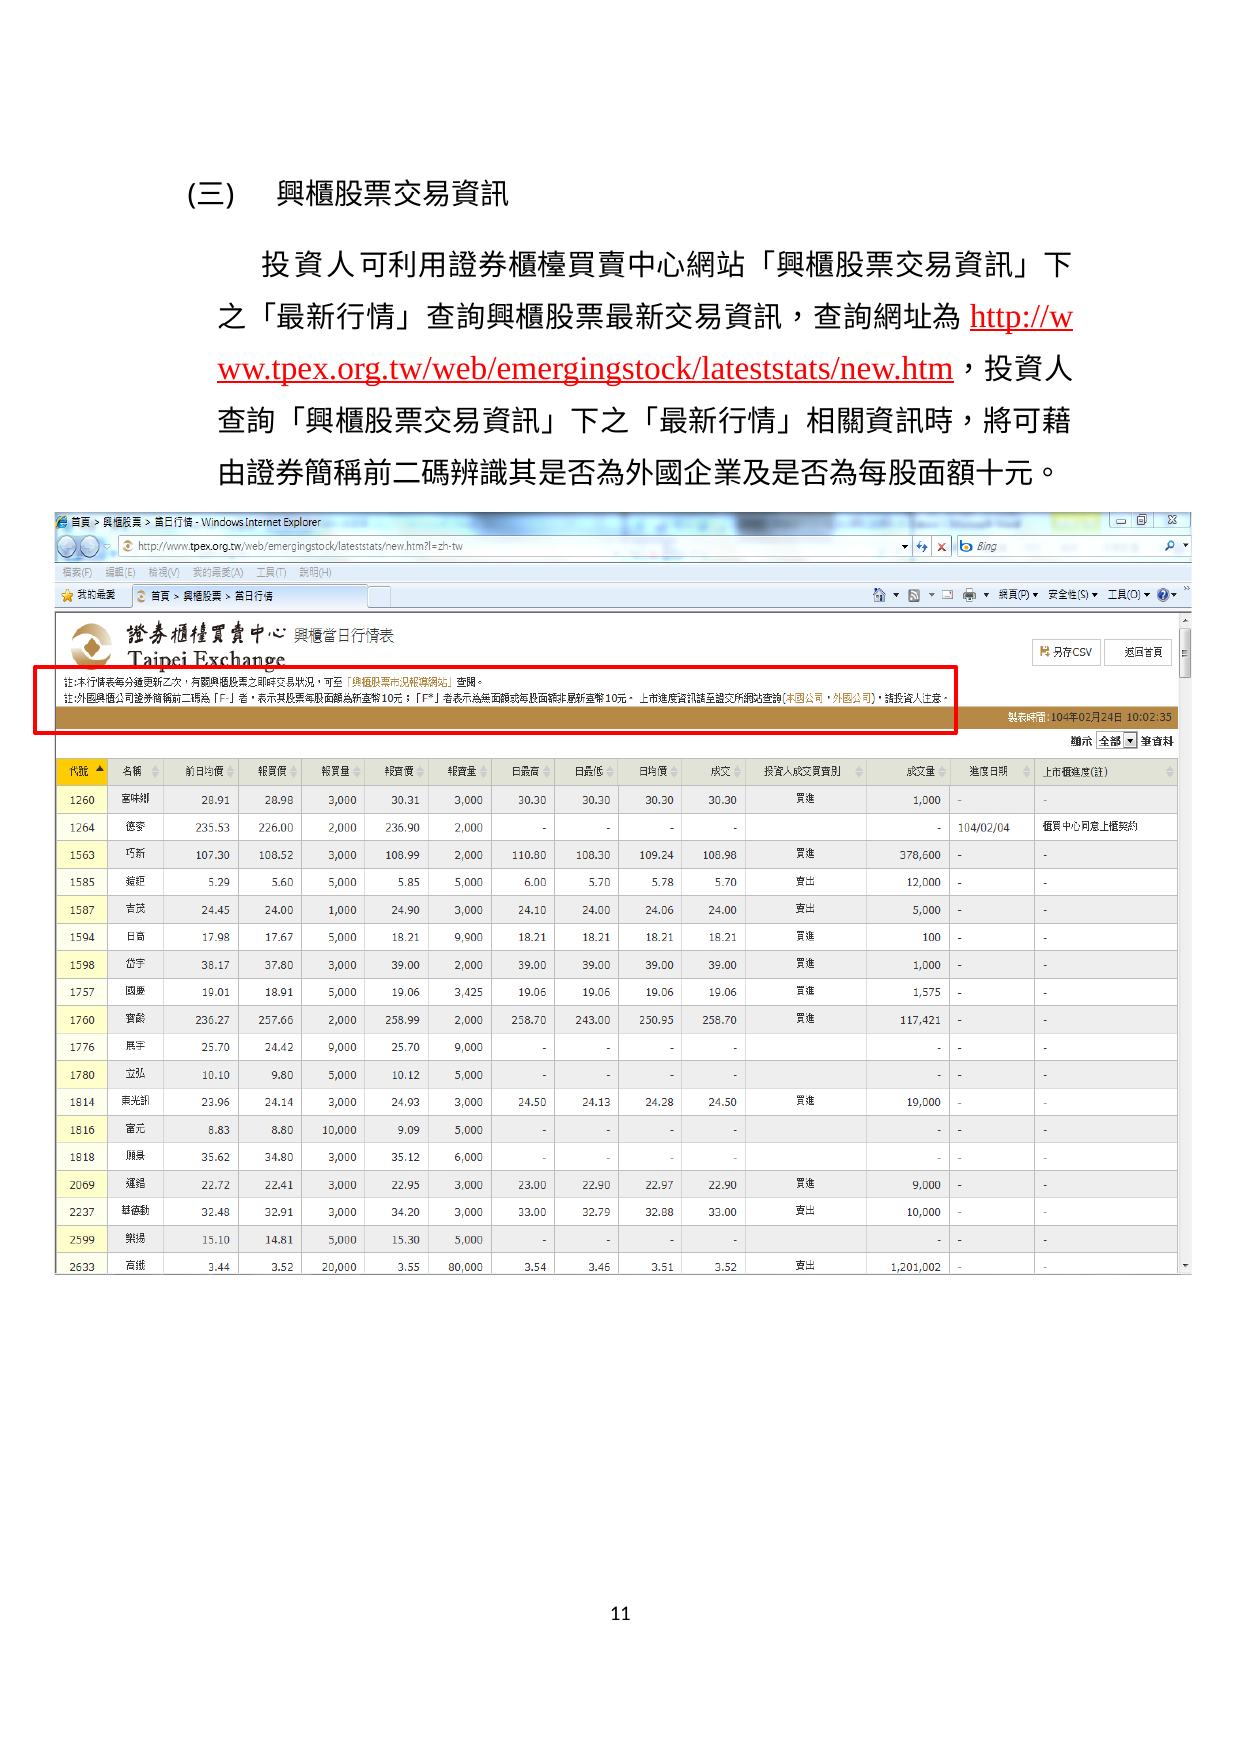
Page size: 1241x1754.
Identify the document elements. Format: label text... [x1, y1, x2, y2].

text 投資人可利用證券櫃檯買賣中心網站「興櫃股票交易資訊」下之「最新行情」查詢興櫃股票最新交易資訊，查詢網址為http://www.tpex.org.tw/web/emergingstock/lateststats/new.htm，投資人查詢「興櫃股票交易資訊」下之「最新行情」相關資訊時，將可藉由證券簡稱前二碼辨識其是否為外國企業及是否為每股面額十元。 [217, 233, 1073, 494]
list 興櫃股票交易資訊 [187, 162, 1053, 214]
picture [54, 669, 954, 731]
picture [54, 512, 1192, 1275]
